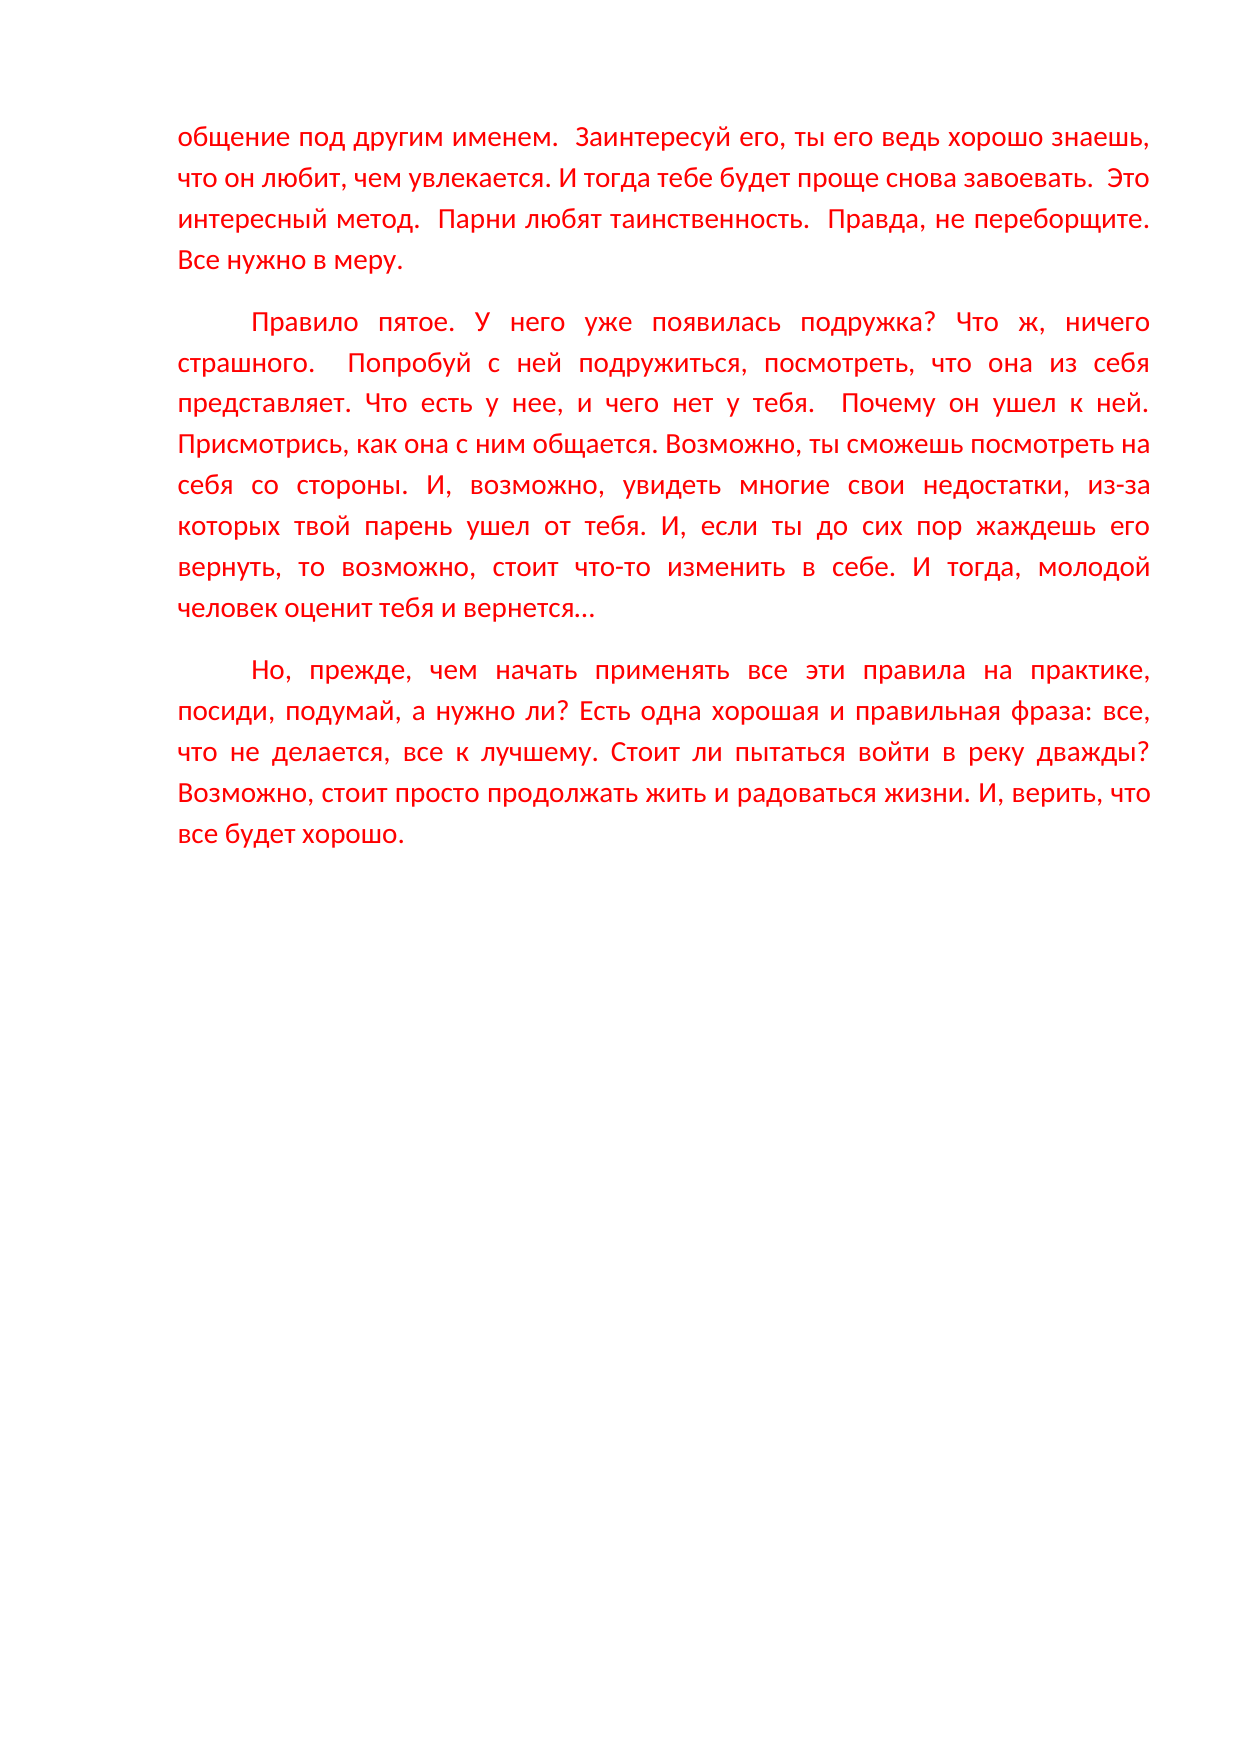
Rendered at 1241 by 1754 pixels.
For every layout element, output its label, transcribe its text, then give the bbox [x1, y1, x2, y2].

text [177, 118, 1152, 277]
text Но, прежде, чем начать применять все эти правила на практике, посиди, подумай, а нужно ли? Есть одна хорошая и правильная фраза: все, что не делается, все к лучшему. Стоит ли пытаться войти в реку дважды? Возможно, стоит просто продолжать жить и радоваться жизни. И, верить, что все будет хорошо. [177, 651, 1152, 850]
text Правило пятое. У него уже появилась подружка? Что ж, ничего страшного. Попробуй с ней подружиться, посмотреть, что она из себя представляет. Что есть у нее, и чего нет у тебя. Почему он ушел к ней. Присмотрись, как она с ним общается. Возможно, ты сможешь посмотреть на себя со стороны. И, возможно, увидеть многие свои недостатки, из-за которых твой парень ушел от тебя. И, если ты до сих пор жаждешь его вернуть, то возможно, стоит что-то изменить в себе. И тогда, молодой человек оценит тебя и вернется… [177, 303, 1152, 625]
